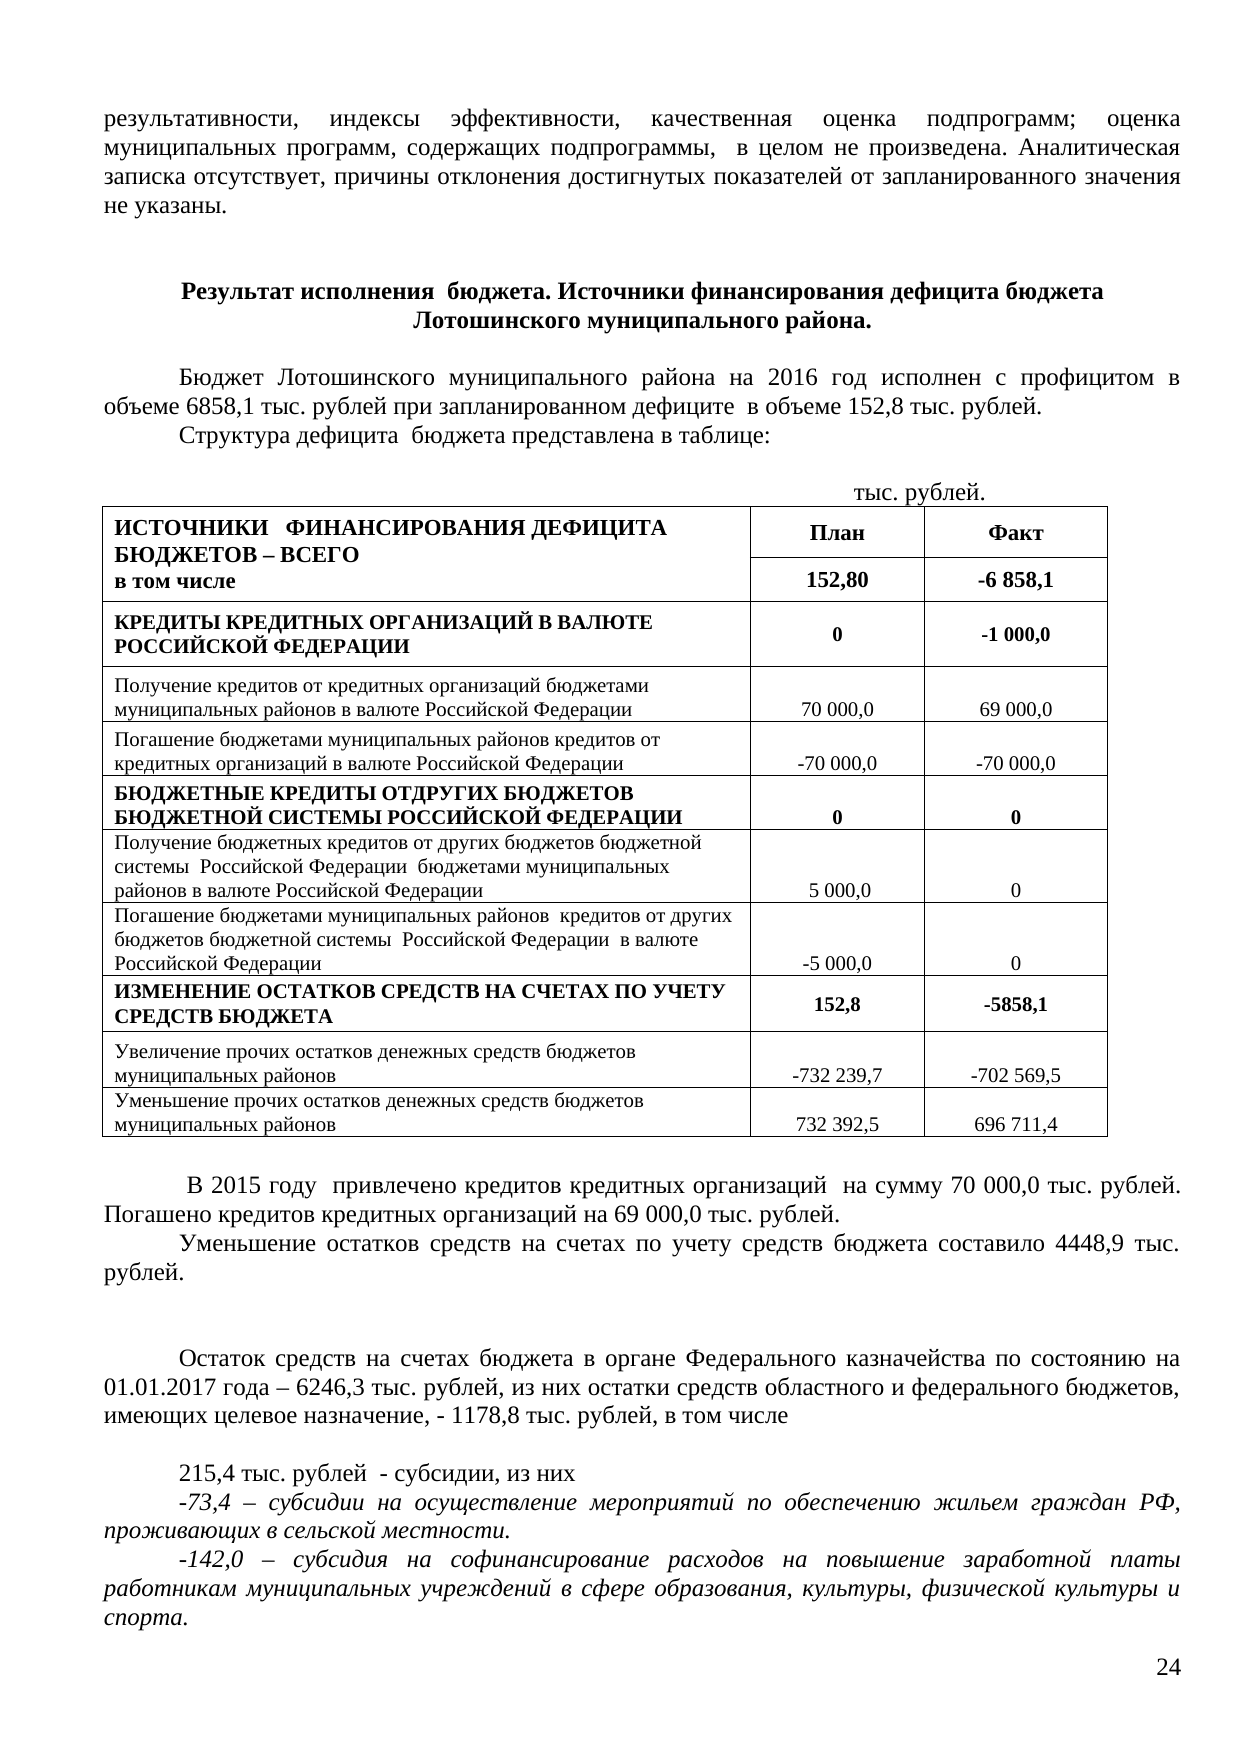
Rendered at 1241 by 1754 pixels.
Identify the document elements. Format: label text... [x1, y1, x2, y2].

text тыс. рублей. [103, 477, 1219, 506]
table_cell Получение бюджетных кредитов от других бюджетов бюджетной системы Российской Федерации бюджетами муниципальных районов в валюте Российской Федерации [103, 830, 750, 902]
table_cell Погашение бюджетами муниципальных районов кредитов от других бюджетов бюджетной системы Российской Федерации в валюте Российской Федерации [103, 903, 750, 975]
table_cell КРЕДИТЫ КРЕДИТНЫХ ОРГАНИЗАЦИЙ В ВАЛЮТЕ РОССИЙСКОЙ ФЕДЕРАЦИИ [103, 602, 750, 666]
text Структура дефицита бюджета представлена в таблице: [103, 420, 1181, 448]
text Бюджет Лотошинского муниципального района на 2016 год исполнен с профицитом в объеме 6858,1 тыс. рублей при запланированном дефиците в объеме 152,8 тыс. рублей. [103, 362, 1181, 420]
table_cell Погашение бюджетами муниципальных районов кредитов от кредитных организаций в валюте Российской Федерации [103, 722, 750, 775]
table_cell -70 000,0 [925, 722, 1107, 775]
table_cell -70 000,0 [751, 722, 924, 775]
table_cell 5 000,0 [751, 830, 924, 902]
table_cell ИЗМЕНЕНИЕ ОСТАТКОВ СРЕДСТВ НА СЧЕТАХ ПО УЧЕТУ СРЕДСТВ БЮДЖЕТА [103, 976, 750, 1031]
table_cell 0 [751, 602, 924, 666]
table_cell 152,8 [751, 976, 924, 1031]
table_cell -702 569,5 [925, 1032, 1107, 1087]
table_cell 0 [925, 903, 1107, 975]
table_header Факт [925, 507, 1107, 557]
table_cell 696 711,4 [925, 1088, 1107, 1136]
table_cell -5 000,0 [751, 903, 924, 975]
table_cell Увеличение прочих остатков денежных средств бюджетов муниципальных районов [103, 1032, 750, 1087]
text -142,0 – субсидия на софинансирование расходов на повышение заработной платы работникам муниципальных учреждений в сфере образования, культуры, физической культуры и спорта. [103, 1544, 1181, 1631]
table_cell Получение кредитов от кредитных организаций бюджетами муниципальных районов в валюте Российской Федерации [103, 667, 750, 721]
table_cell -6 858,1 [925, 558, 1107, 601]
table_cell Уменьшение прочих остатков денежных средств бюджетов муниципальных районов [103, 1088, 750, 1136]
table_cell 0 [751, 776, 924, 829]
text Уменьшение остатков средств на счетах по учету средств бюджета составило 4448,9 тыс. рублей. [103, 1228, 1181, 1286]
table_cell 0 [925, 830, 1107, 902]
text В 2015 году привлечено кредитов кредитных организаций на сумму 70 000,0 тыс. рублей. Погашено кредитов кредитных организаций на 69 000,0 тыс. рублей. [103, 1171, 1181, 1228]
table_cell -5858,1 [925, 976, 1107, 1031]
text 215,4 тыс. рублей - субсидии, из них [103, 1458, 1181, 1487]
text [103, 103, 1181, 218]
table_cell 152,80 [751, 558, 924, 601]
table_cell -732 239,7 [751, 1032, 924, 1087]
text Результат исполнения бюджета. Источники финансирования дефицита бюджета Лотошинского муниципального района. [103, 276, 1181, 333]
table_cell 70 000,0 [751, 667, 924, 721]
table_header План [751, 507, 924, 557]
text -73,4 – субсидии на осуществление мероприятий по обеспечению жильем граждан РФ, проживающих в сельской местности. [103, 1487, 1181, 1544]
table_cell -1 000,0 [925, 602, 1107, 666]
text Остаток средств на счетах бюджета в органе Федерального казначейства по состоянию на 01.01.2017 года – 6246,3 тыс. рублей, из них остатки средств областного и федерального бюджетов, имеющих целевое назначение, - 1178,8 тыс. рублей, в том числе [103, 1343, 1181, 1429]
table_cell БЮДЖЕТНЫЕ КРЕДИТЫ ОТДРУГИХ БЮДЖЕТОВ БЮДЖЕТНОЙ СИСТЕМЫ РОССИЙСКОЙ ФЕДЕРАЦИИ [103, 776, 750, 829]
table_header ИСТОЧНИКИ ФИНАНСИРОВАНИЯ ДЕФИЦИТА БЮДЖЕТОВ – ВСЕГО в том числе [103, 507, 750, 601]
table_cell 732 392,5 [751, 1088, 924, 1136]
table_cell 0 [925, 776, 1107, 829]
table_cell 69 000,0 [925, 667, 1107, 721]
